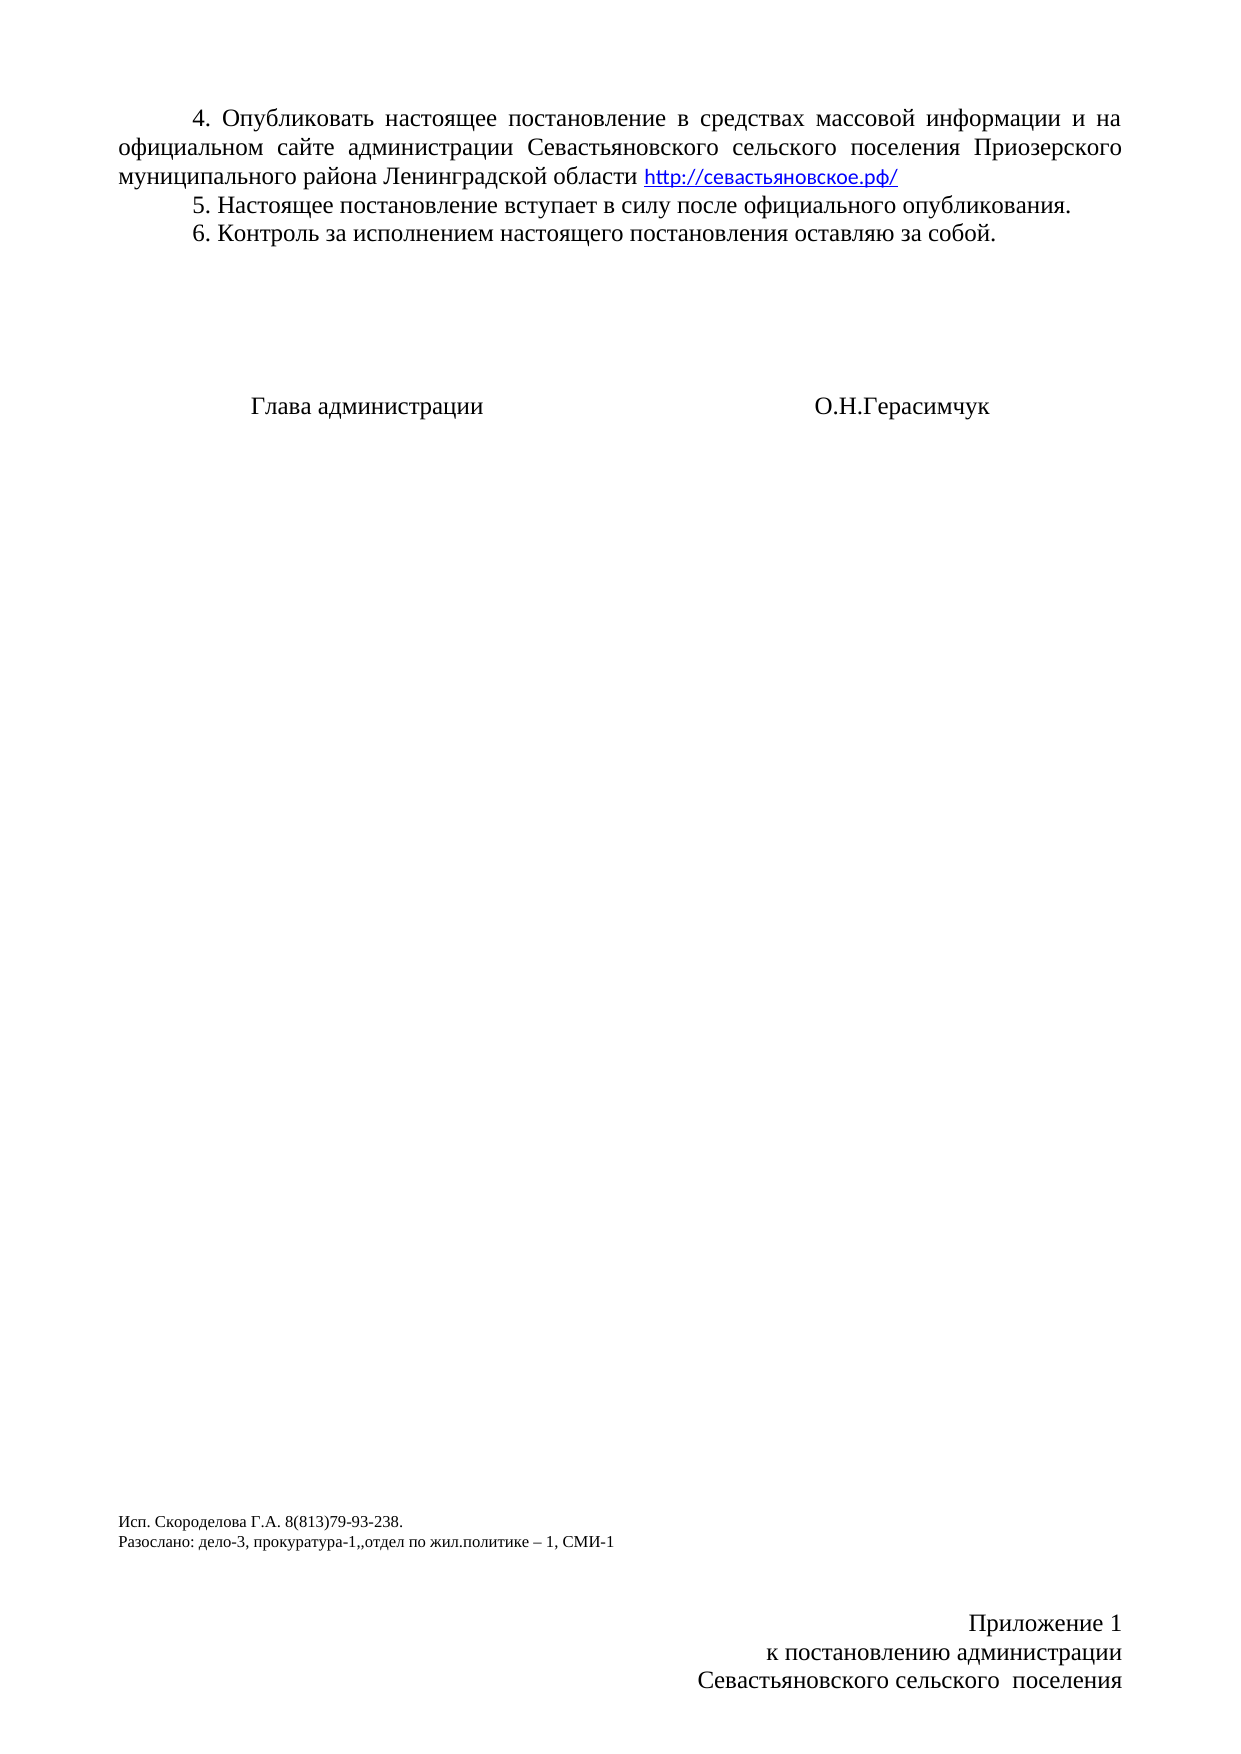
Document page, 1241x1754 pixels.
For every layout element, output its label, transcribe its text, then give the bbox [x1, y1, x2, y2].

text 4. Опубликовать настоящее постановление в средствах массовой информации и на официальном сайте администрации Севастьяновского сельского поселения Приозерского муниципального района Ленинградской области http://севастьяновское.рф/ [118, 103, 1122, 190]
text к постановлению администрации [118, 1637, 1122, 1666]
text Глава администрации О.Н.Герасимчук [118, 391, 1122, 420]
text Севастьяновского сельского поселения [118, 1666, 1122, 1694]
text Приложение 1 [118, 1608, 1122, 1637]
text Разослано: дело-3, прокуратура-1,,отдел по жил.политике – 1, СМИ-1 [118, 1531, 1122, 1551]
text 5. Настоящее постановление вступает в силу после официального опубликования. [118, 190, 1122, 218]
text 6. Контроль за исполнением настоящего постановления оставляю за собой. [118, 218, 1122, 247]
text Исп. Скороделова Г.А. 8(813)79-93-238. [118, 1512, 1122, 1531]
